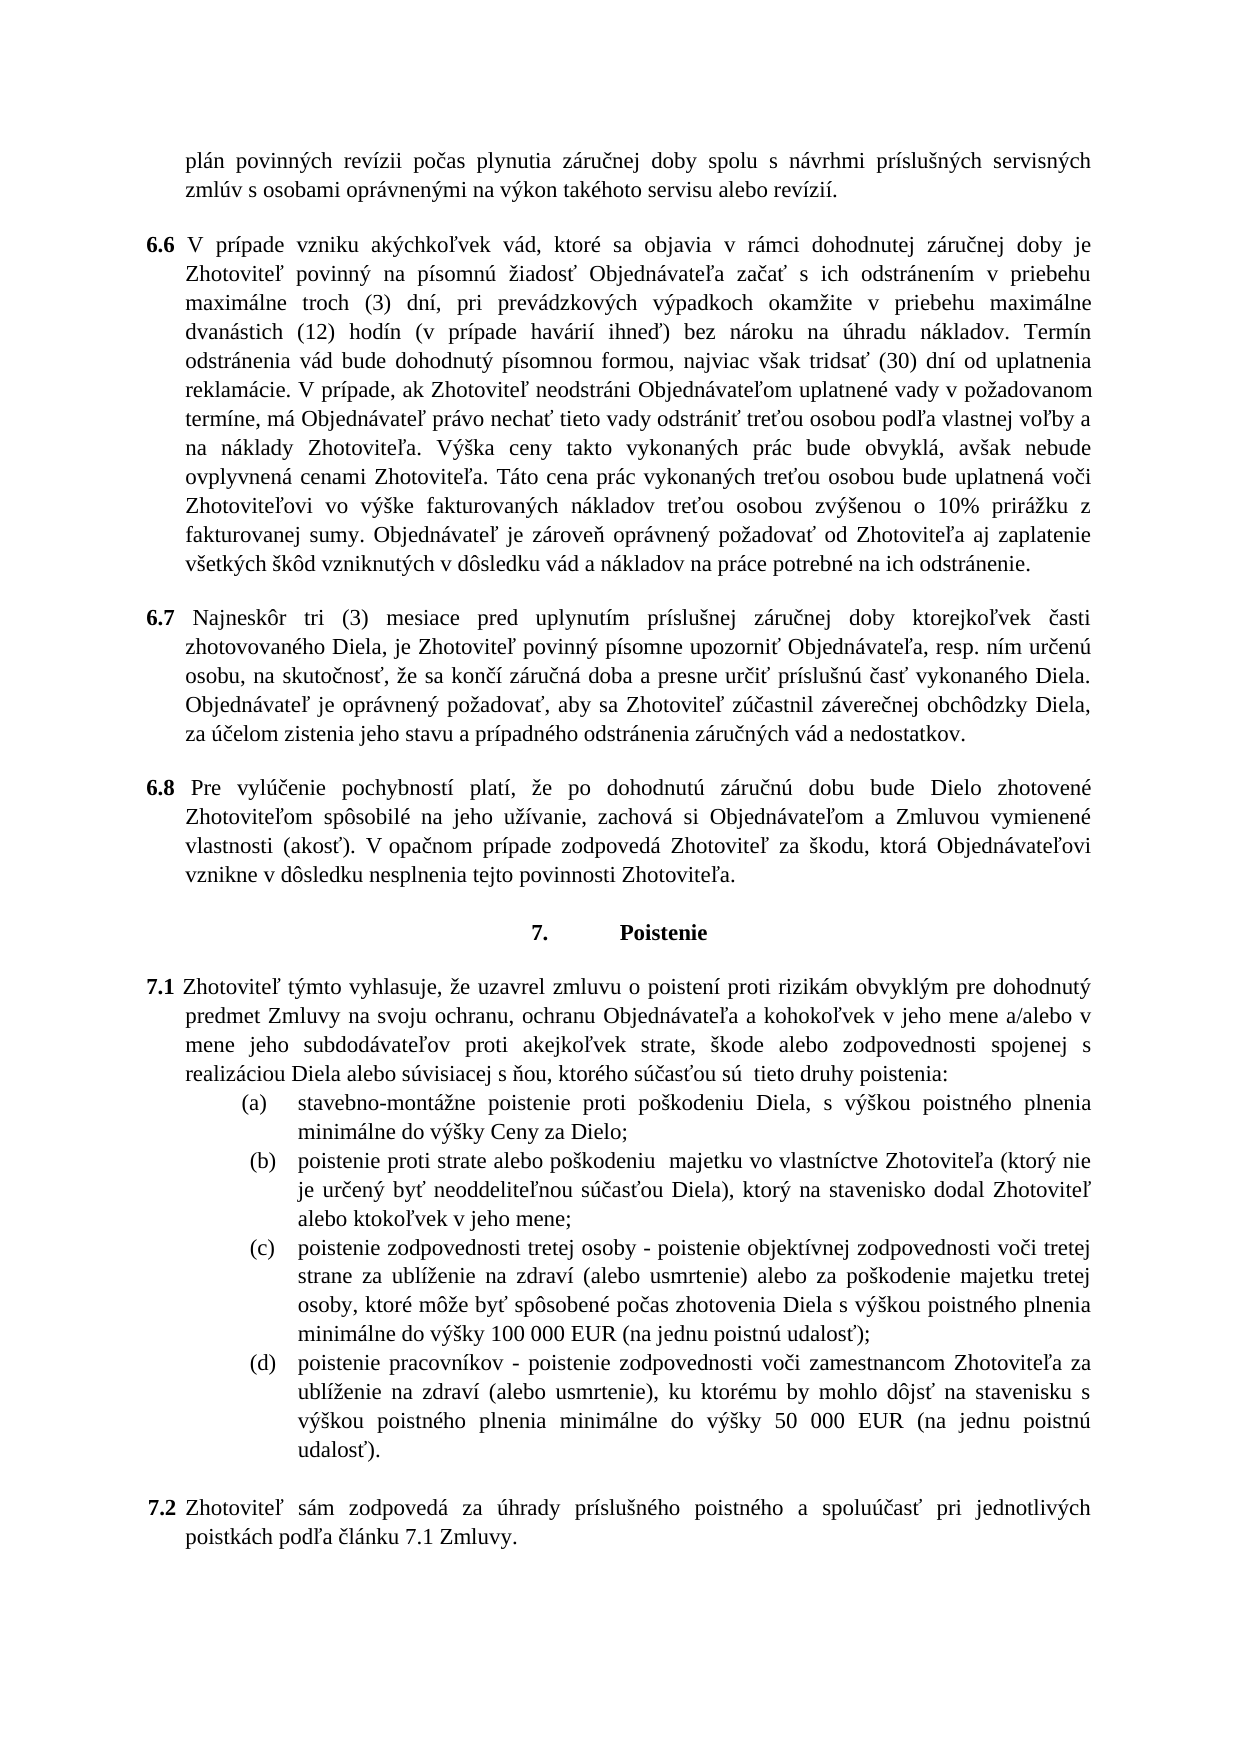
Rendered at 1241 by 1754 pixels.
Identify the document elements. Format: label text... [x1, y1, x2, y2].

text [146, 148, 1093, 203]
text 6.6 V prípade vzniku akýchkoľvek vád, ktoré sa objavia v rámci dohodnutej záručnej doby je Zhotoviteľ povinný na písomnú žiadosť Objednávateľa začať s ich odstránením v priebehu maximálne troch (3) dní, pri prevádzkových výpadkoch okamžite v priebehu maximálne dvanástich (12) hodín (v prípade havárií ihneď) bez nároku na úhradu nákladov. Termín odstránenia vád bude dohodnutý písomnou formou, najviac však tridsať (30) dní od uplatnenia reklamácie. V prípade, ak Zhotoviteľ neodstráni Objednávateľom uplatnené vady v požadovanom termíne, má Objednávateľ právo nechať tieto vady odstrániť treťou osobou podľa vlastnej voľby a na náklady Zhotoviteľa. Výška ceny takto vykonaných prác bude obvyklá, avšak nebude ovplyvnená cenami Zhotoviteľa. Táto cena prác vykonaných treťou osobou bude uplatnená voči Zhotoviteľovi vo výške fakturovaných nákladov treťou osobou zvýšenou o 10% prirážku z fakturovanej sumy. Objednávateľ je zároveň oprávnený požadovať od Zhotoviteľa aj zaplatenie všetkých škôd vzniknutých v dôsledku vád a nákladov na práce potrebné na ich odstránenie. [146, 231, 1093, 576]
list Zhotoviteľ sám zodpovedá za úhrady príslušného poistného a spoluúčasť pri jednotlivých poistkách podľa článku 7.1 Zmluvy. [148, 1494, 1092, 1549]
subtitle Poistenie [146, 919, 1092, 945]
text 6.8 Pre vylúčenie pochybností platí, že po dohodnutú záručnú dobu bude Dielo zhotovené Zhotoviteľom spôsobilé na jeho užívanie, zachová si Objednávateľom a Zmluvou vymienené vlastnosti (akosť). V opačnom prípade zodpovedá Zhotoviteľ za škodu, ktorá Objednávateľovi vznikne v dôsledku nesplnenia tejto povinnosti Zhotoviteľa. [146, 774, 1093, 888]
text 7.1 Zhotoviteľ týmto vyhlasuje, že uzavrel zmluvu o poistení proti rizikám obvyklým pre dohodnutý predmet Zmluvy na svoju ochranu, ochranu Objednávateľa a kohokoľvek v jeho mene a/alebo v mene jeho subdodávateľov proti akejkoľvek strate, škode alebo zodpovednosti spojenej s realizáciou Diela alebo súvisiacej s ňou, ktorého súčasťou sú tieto druhy poistenia: [146, 973, 1093, 1086]
list stavebno-montážne poistenie proti poškodeniu Diela, s výškou poistného plnenia minimálne do výšky Ceny za Dielo; [241, 1089, 1092, 1144]
list poistenie pracovníkov - poistenie zodpovednosti voči zamestnancom Zhotoviteľa za ublíženie na zdraví (alebo usmrtenie), ku ktorému by mohlo dôjsť na stavenisku s výškou poistného plnenia minimálne do výšky 50 000 EUR (na jednu poistnú udalosť). [249, 1349, 1092, 1463]
list poistenie zodpovednosti tretej osoby - poistenie objektívnej zodpovednosti voči tretej strane za ublíženie na zdraví (alebo usmrtenie) alebo za poškodenie majetku tretej osoby, ktoré môže byť spôsobené počas zhotovenia Diela s výškou poistného plnenia minimálne do výšky 100 000 EUR (na jednu poistnú udalosť); [249, 1233, 1092, 1347]
text 6.7 Najneskôr tri (3) mesiace pred uplynutím príslušnej záručnej doby ktorejkoľvek časti zhotovovaného Diela, je Zhotoviteľ povinný písomne upozorniť Objednávateľa, resp. ním určenú osobu, na skutočnosť, že sa končí záručná doba a presne určiť príslušnú časť vykonaného Diela. Objednávateľ je oprávnený požadovať, aby sa Zhotoviteľ zúčastnil záverečnej obchôdzky Diela, za účelom zistenia jeho stavu a prípadného odstránenia záručných vád a nedostatkov. [146, 604, 1093, 746]
list poistenie proti strate alebo poškodeniu majetku vo vlastníctve Zhotoviteľa (ktorý nie je určený byť neoddeliteľnou súčasťou Diela), ktorý na stavenisko dodal Zhotoviteľ alebo ktokoľvek v jeho mene; [249, 1147, 1092, 1231]
